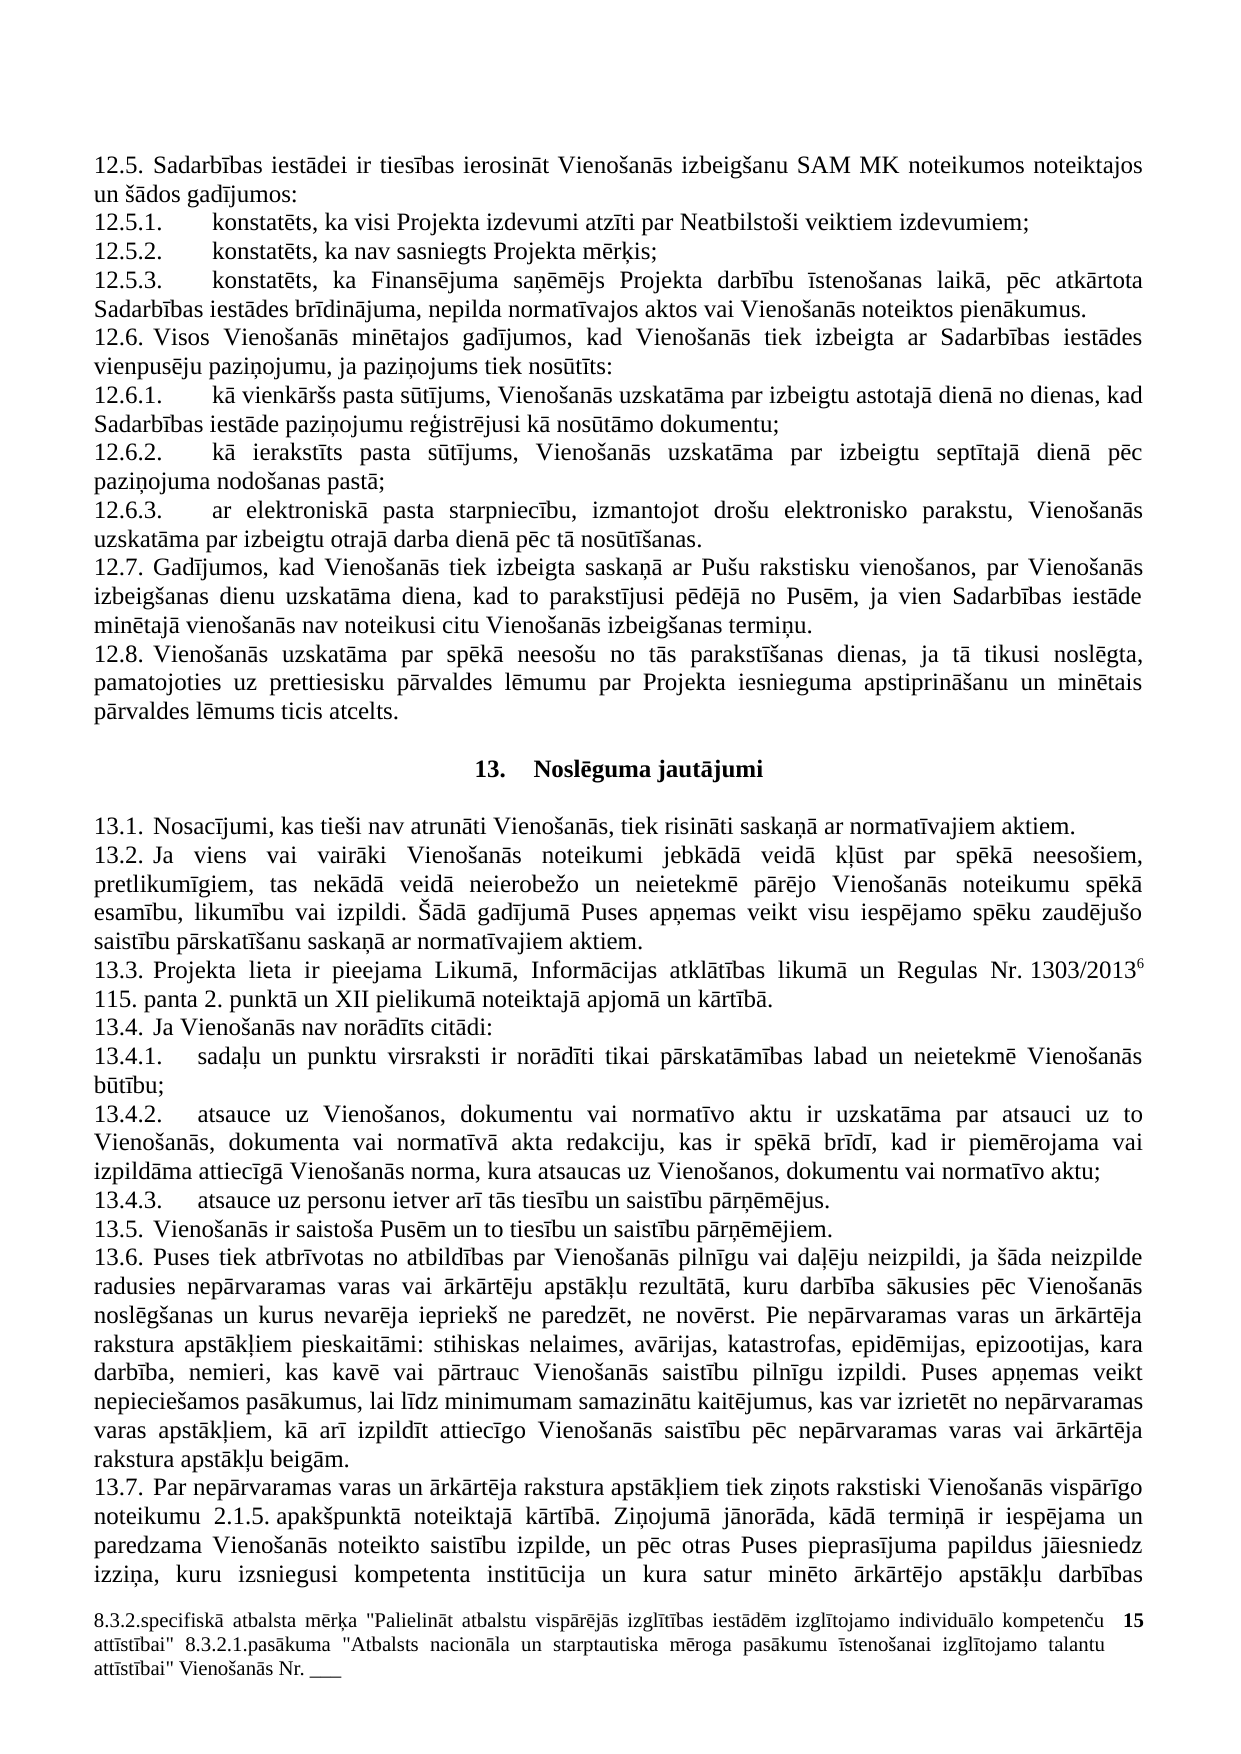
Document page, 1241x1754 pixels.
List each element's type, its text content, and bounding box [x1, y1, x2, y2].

list ar elektroniskā pasta starpniecību, izmantojot drošu elektronisko parakstu, Vienošanās uzskatāma par izbeigtu otrajā darba dienā pēc tā nosūtīšanas. [94, 495, 1144, 552]
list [94, 1472, 1144, 1587]
list sadaļu un punktu virsraksti ir norādīti tikai pārskatāmības labad un neietekmē Vienošanās būtību; [94, 1041, 1144, 1099]
list Sadarbības iestādei ir tiesības ierosināt Vienošanās izbeigšanu SAM MK noteikumos noteiktajos un šādos gadījumos: [94, 150, 1144, 207]
list kā vienkāršs pasta sūtījums, Vienošanās uzskatāma par izbeigtu astotajā dienā no dienas, kad Sadarbības iestāde paziņojumu reģistrējusi kā nosūtāmo dokumentu; [94, 380, 1144, 437]
list atsauce uz personu ietver arī tās tiesību un saistību pārņēmējus. [94, 1185, 1144, 1214]
list Nosacījumi, kas tieši nav atrunāti Vienošanās, tiek risināti saskaņā ar normatīvajiem aktiem. [94, 811, 1144, 840]
list Vienošanās ir saistoša Pusēm un to tiesību un saistību pārņēmējiem. [94, 1214, 1144, 1242]
list Ja Vienošanās nav norādīts citādi: [94, 1012, 1144, 1041]
list atsauce uz Vienošanos, dokumentu vai normatīvo aktu ir uzskatāma par atsauci uz to Vienošanās, dokumenta vai normatīvā akta redakciju, kas ir spēkā brīdī, kad ir piemērojama vai izpildāma attiecīgā Vienošanās norma, kura atsaucas uz Vienošanos, dokumentu vai normatīvo aktu; [94, 1099, 1144, 1185]
list kā ierakstīts pasta sūtījums, Vienošanās uzskatāma par izbeigtu septītajā dienā pēc paziņojuma nodošanas pastā; [94, 437, 1144, 495]
list Noslēguma jautājumi [94, 754, 1144, 782]
list konstatēts, ka Finansējuma saņēmējs Projekta darbību īstenošanas laikā, pēc atkārtota Sadarbības iestādes brīdinājuma, nepilda normatīvajos aktos vai Vienošanās noteiktos pienākumus. [94, 265, 1144, 322]
list konstatēts, ka visi Projekta izdevumi atzīti par Neatbilstoši veiktiem izdevumiem; [94, 207, 1144, 236]
list Projekta lieta ir pieejama Likumā, Informācijas atklātības likumā un Regulas Nr. 1303/20136 115. panta 2. punktā un XII pielikumā noteiktajā apjomā un kārtībā. [94, 955, 1144, 1012]
list Visos Vienošanās minētajos gadījumos, kad Vienošanās tiek izbeigta ar Sadarbības iestādes vienpusēju paziņojumu, ja paziņojums tiek nosūtīts: [94, 322, 1144, 380]
list Gadījumos, kad Vienošanās tiek izbeigta saskaņā ar Pušu rakstisku vienošanos, par Vienošanās izbeigšanas dienu uzskatāma diena, kad to parakstījusi pēdējā no Pusēm, ja vien Sadarbības iestāde minētajā vienošanās nav noteikusi citu Vienošanās izbeigšanas termiņu. [94, 552, 1144, 639]
list Ja viens vai vairāki Vienošanās noteikumi jebkādā veidā kļūst par spēkā neesošiem, pretlikumīgiem, tas nekādā veidā neierobežo un neietekmē pārējo Vienošanās noteikumu spēkā esamību, likumību vai izpildi. Šādā gadījumā Puses apņemas veikt visu iespējamo spēku zaudējušo saistību pārskatīšanu saskaņā ar normatīvajiem aktiem. [94, 840, 1144, 955]
list Puses tiek atbrīvotas no atbildības par Vienošanās pilnīgu vai daļēju neizpildi, ja šāda neizpilde radusies nepārvaramas varas vai ārkārtēju apstākļu rezultātā, kuru darbība sākusies pēc Vienošanās noslēgšanas un kurus nevarēja iepriekš ne paredzēt, ne novērst. Pie nepārvaramas varas un ārkārtēja rakstura apstākļiem pieskaitāmi: stihiskas nelaimes, avārijas, katastrofas, epidēmijas, epizootijas, kara darbība, nemieri, kas kavē vai pārtrauc Vienošanās saistību pilnīgu izpildi. Puses apņemas veikt nepieciešamos pasākumus, lai līdz minimumam samazinātu kaitējumus, kas var izrietēt no nepārvaramas varas apstākļiem, kā arī izpildīt attiecīgo Vienošanās saistību pēc nepārvaramas varas vai ārkārtēja rakstura apstākļu beigām. [94, 1242, 1144, 1472]
list Vienošanās uzskatāma par spēkā neesošu no tās parakstīšanas dienas, ja tā tikusi noslēgta, pamatojoties uz prettiesisku pārvaldes lēmumu par Projekta iesnieguma apstiprināšanu un minētais pārvaldes lēmums ticis atcelts. [94, 639, 1144, 725]
list konstatēts, ka nav sasniegts Projekta mērķis; [94, 236, 1144, 265]
